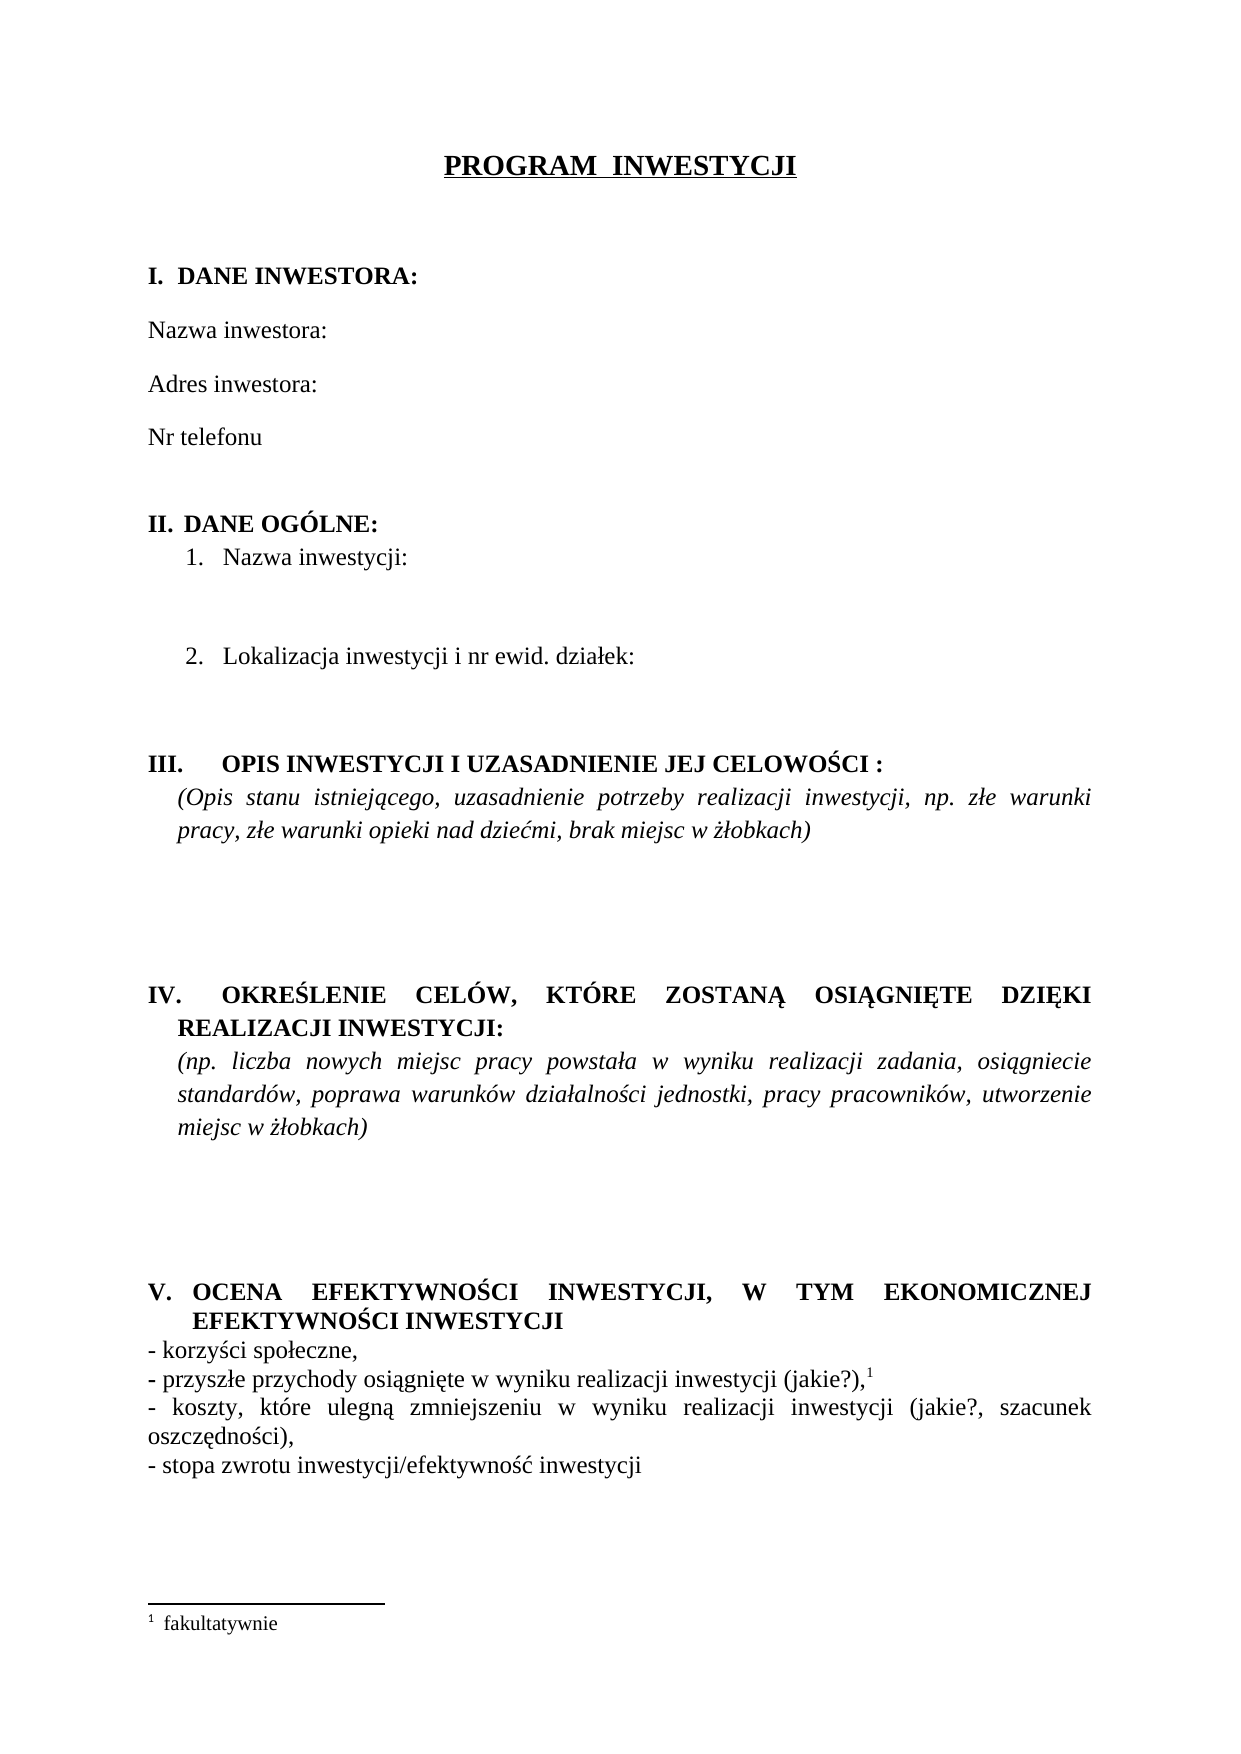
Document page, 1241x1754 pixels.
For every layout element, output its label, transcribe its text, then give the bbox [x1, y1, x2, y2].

list DANE INWESTORA: [148, 261, 1092, 290]
text - przyszłe przychody osiągnięte w wyniku realizacji inwestycji (jakie?), [148, 1364, 1092, 1392]
text - stopa zwrotu inwestycji/efektywność inwestycji [148, 1450, 1092, 1479]
list Lokalizacja inwestycji i nr ewid. działek: [185, 641, 1092, 670]
text Adres inwestora: [148, 369, 1092, 397]
list OPIS INWESTYCJI I UZASADNIENIE JEJ CELOWOŚCI : [148, 749, 1092, 778]
list DANE OGÓLNE: [148, 509, 1092, 538]
text Nr telefonu [148, 422, 1092, 451]
text - korzyści społeczne, [148, 1335, 1092, 1364]
text - koszty, które ulegną zmniejszeniu w wyniku realizacji inwestycji (jakie?, szacunek oszczędności), [148, 1392, 1092, 1450]
list OCENA EFEKTYWNOŚCI INWESTYCJI, W TYM EKONOMICZNEJ EFEKTYWNOŚCI INWESTYCJI [148, 1277, 1092, 1335]
list OKREŚLENIE CELÓW, KTÓRE ZOSTANĄ OSIĄGNIĘTE DZIĘKI REALIZACJI INWESTYCJI: [148, 980, 1092, 1042]
list Nazwa inwestycji: [185, 542, 1092, 571]
text Nazwa inwestora: [148, 315, 1092, 343]
list (Opis stanu istniejącego, uzasadnienie potrzeby realizacji inwestycji, np. złe warunki pracy, złe warunki opieki nad dziećmi, brak miejsc w żłobkach) [177, 782, 1092, 844]
text PROGRAM INWESTYCJI [148, 148, 1092, 181]
list (np. liczba nowych miejsc pracy powstała w wyniku realizacji zadania, osiągniecie standardów, poprawa warunków działalności jednostki, pracy pracowników, utworzenie miejsc w żłobkach) [177, 1046, 1092, 1141]
